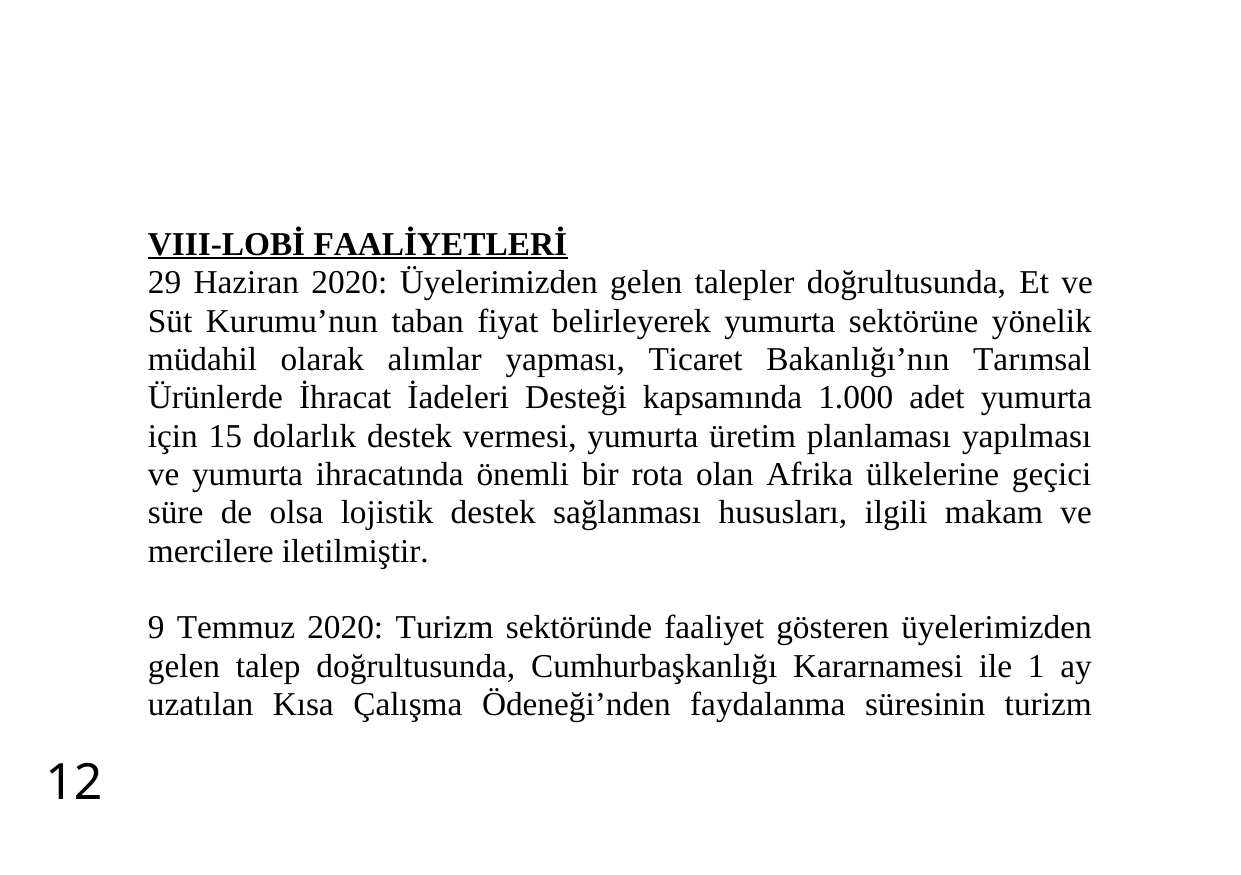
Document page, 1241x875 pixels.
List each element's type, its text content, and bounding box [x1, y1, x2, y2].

text 29 Haziran 2020: Üyelerimizden gelen talepler doğrultusunda, Et ve Süt Kurumu’nun taban fiyat belirleyerek yumurta sektörüne yönelik müdahil olarak alımlar yapması, Ticaret Bakanlığı’nın Tarımsal Ürünlerde İhracat İadeleri Desteği kapsamında 1.000 adet yumurta için 15 dolarlık destek vermesi, yumurta üretim planlaması yapılması ve yumurta ihracatında önemli bir rota olan Afrika ülkelerine geçici süre de olsa lojistik destek sağlanması hususları, ilgili makam ve mercilere iletilmiştir. [148, 263, 1093, 569]
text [148, 608, 1093, 723]
text VIII-LOBİ FAALİYETLERİ [148, 224, 1093, 263]
